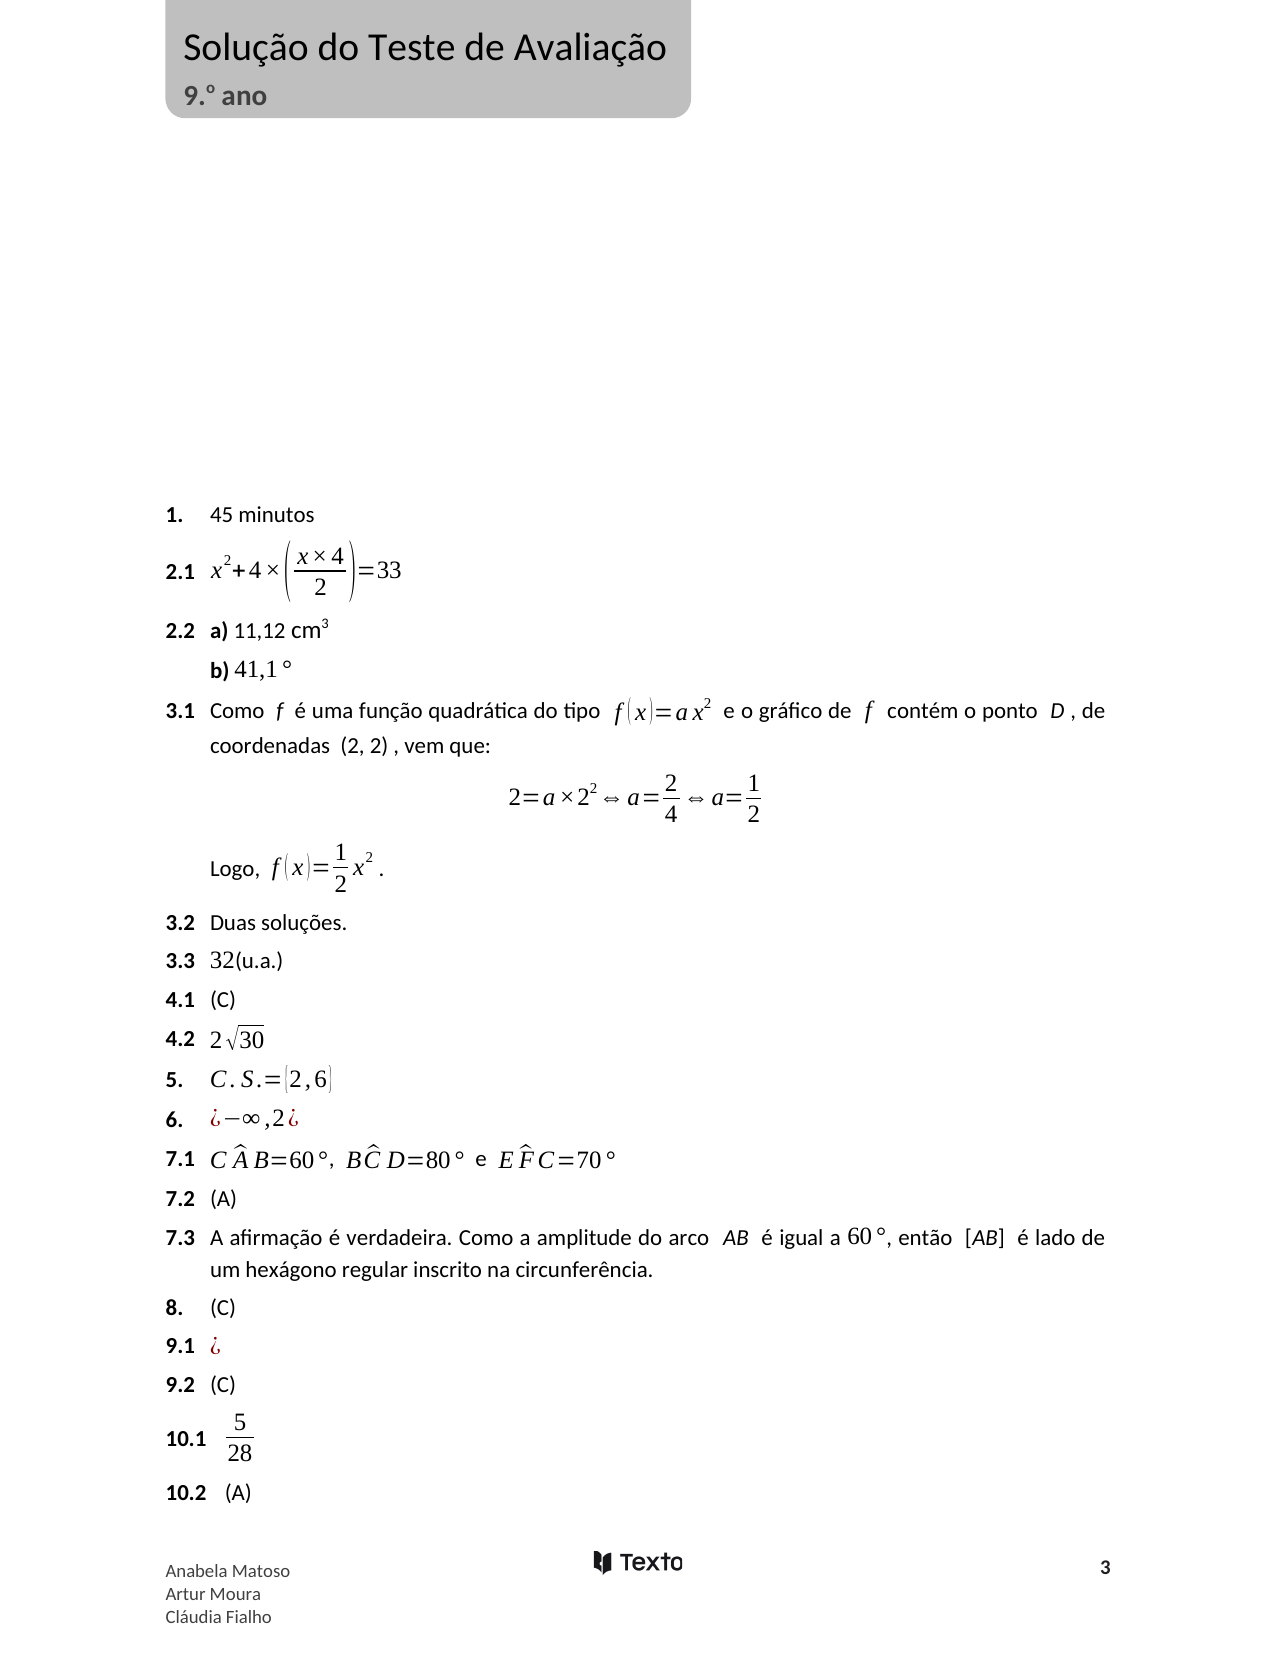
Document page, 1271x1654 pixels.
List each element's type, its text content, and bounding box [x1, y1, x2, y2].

text 3.3 (u.a.) [165, 947, 1105, 975]
list b) [165, 656, 1105, 684]
text 2.1 [165, 539, 1105, 604]
text 5. [165, 1064, 1105, 1094]
text 4.2 [165, 1023, 1105, 1053]
text 7.3 A afirmação é verdadeira. Como a amplitude do arco AB é igual a , então [AB] é lado de um hexágono regular inscrito na circunferência. [165, 1223, 1105, 1283]
text 8. (C) [165, 1293, 1105, 1321]
text 10.1 [165, 1408, 1105, 1467]
text 1. 45 minutos [165, 501, 1105, 529]
text 10.2 (A) [165, 1478, 1105, 1506]
list Logo, . [165, 839, 1105, 898]
picture [593, 1551, 683, 1575]
text 7.1 , e [165, 1143, 1105, 1174]
text 3.1 Como f é uma função quadrática do tipo e o gráfico de contém o ponto D , de coordenadas (2, 2) , vem que: [165, 694, 1105, 759]
text 9.1 [165, 1332, 1105, 1360]
text 4.1 (C) [165, 985, 1105, 1013]
text 9.2 (C) [165, 1370, 1105, 1398]
text 3.2 Duas soluções. [165, 908, 1105, 936]
text 7.2 (A) [165, 1184, 1105, 1212]
text 6. [165, 1105, 1105, 1133]
text 2.2 a) 11,12 cm3 [165, 614, 1105, 645]
